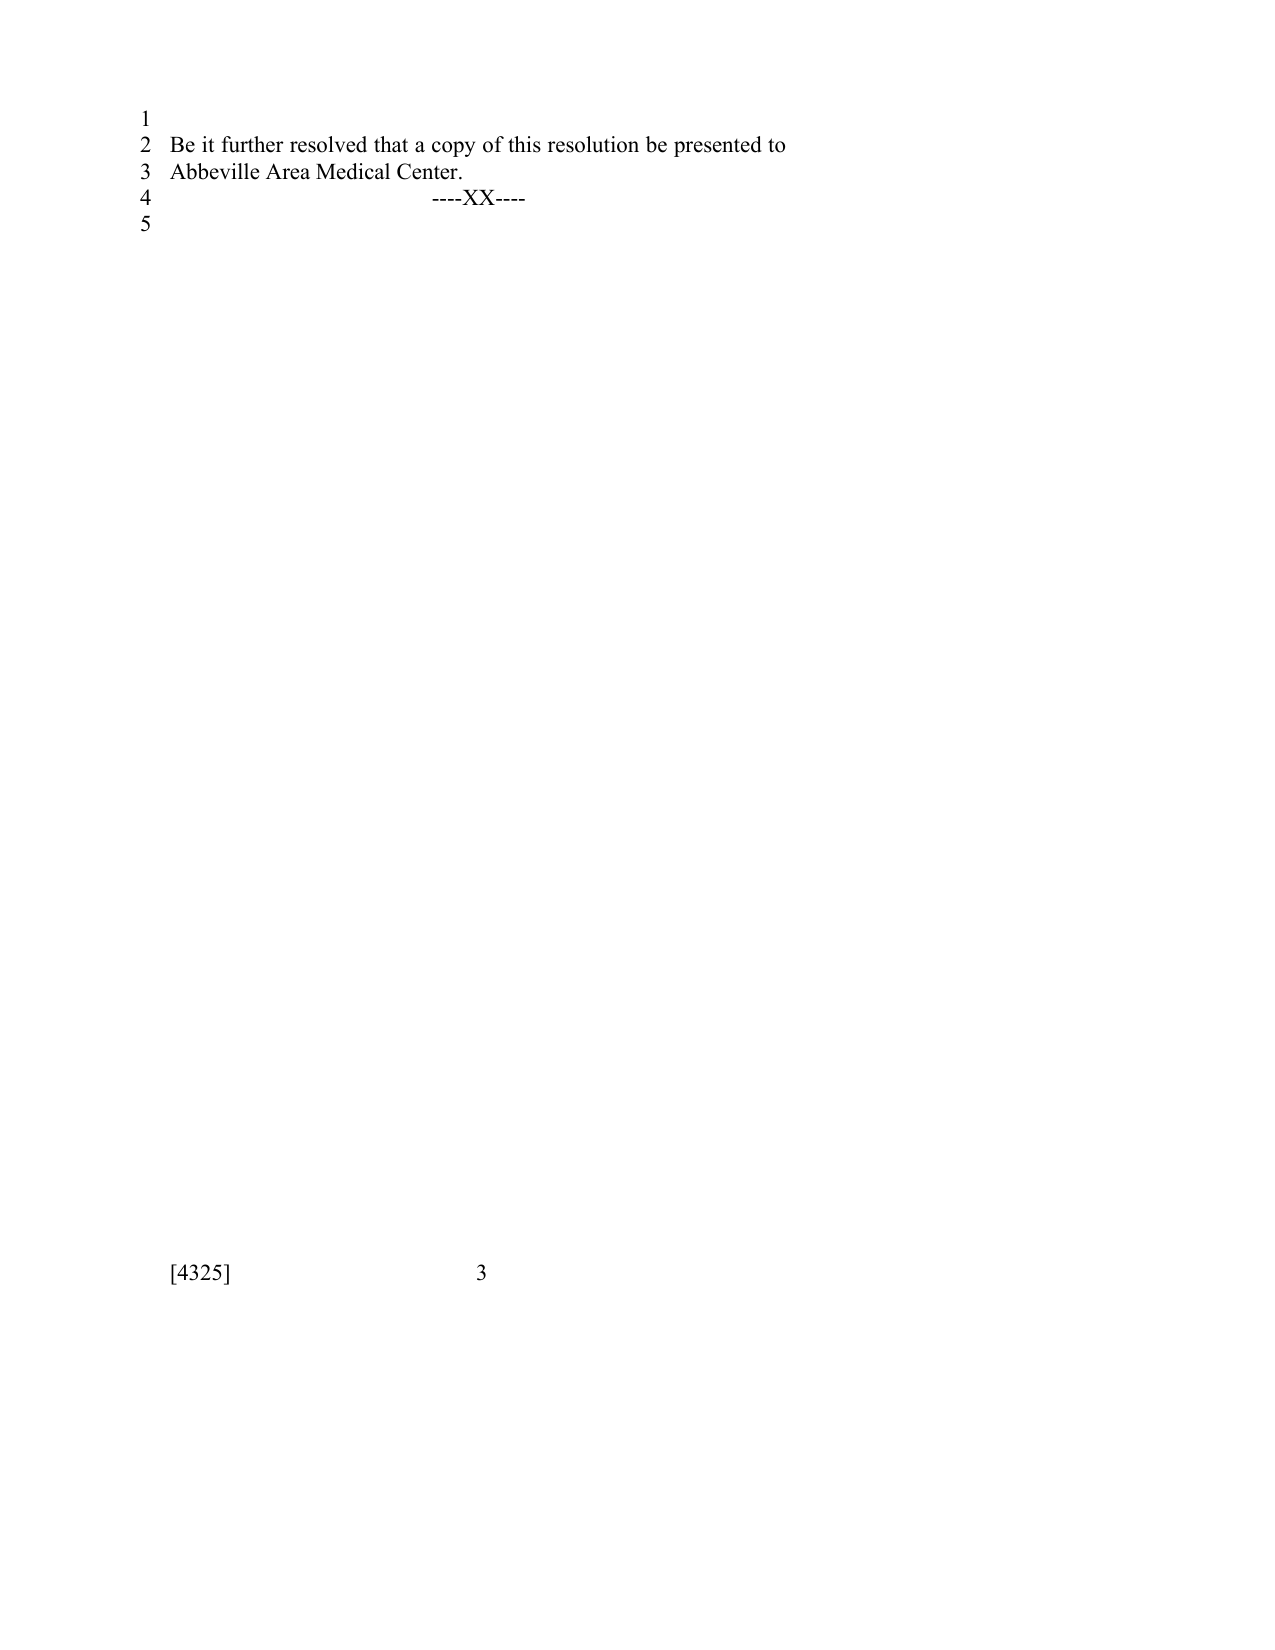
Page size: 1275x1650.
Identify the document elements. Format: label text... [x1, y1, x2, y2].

text Be it further resolved that a copy of this resolution be presented to Abbeville Area Medical Center. [169, 131, 787, 184]
text ----XX---- [169, 184, 787, 210]
